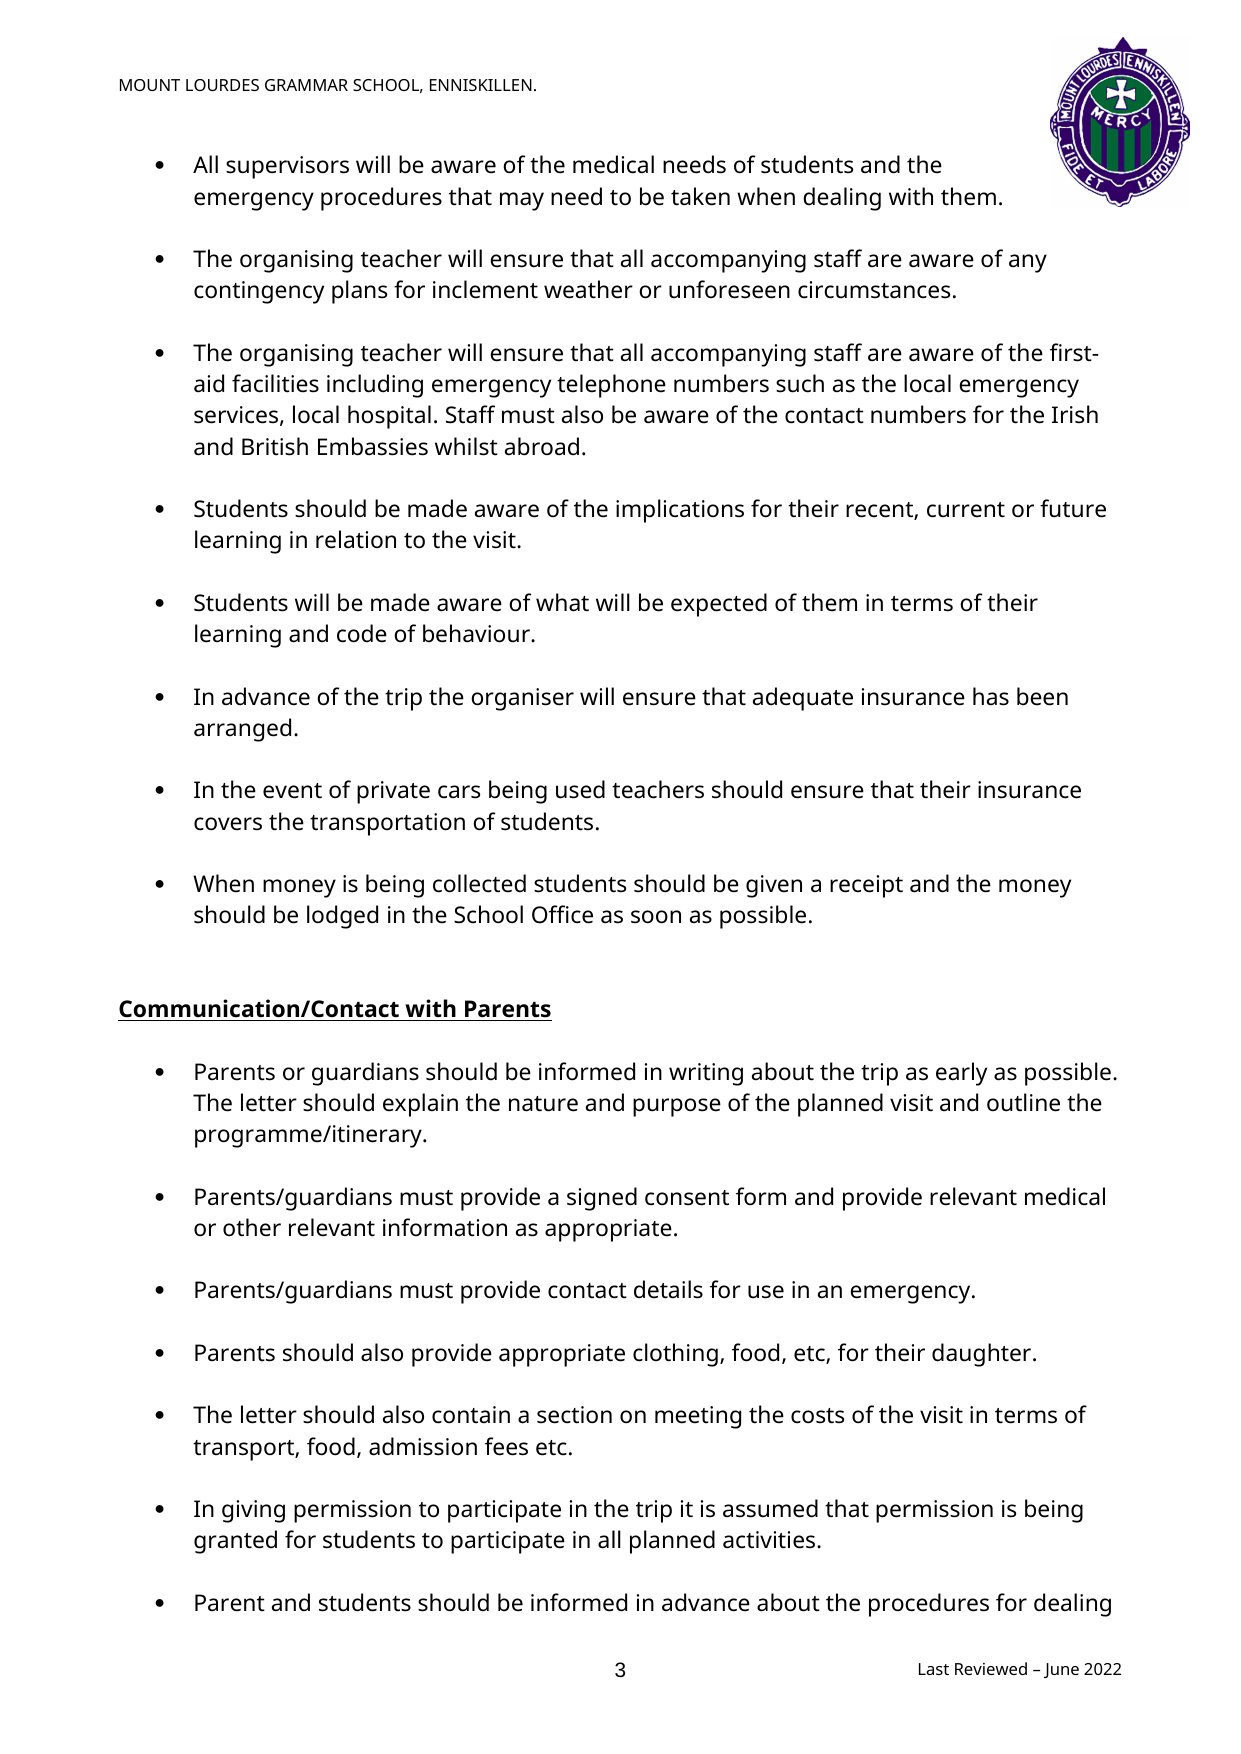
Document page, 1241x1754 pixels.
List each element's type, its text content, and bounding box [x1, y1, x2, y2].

list Parents should also provide appropriate clothing, food, etc, for their daughter. [156, 1337, 1122, 1368]
picture [1050, 37, 1190, 207]
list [156, 1587, 1122, 1618]
text Communication/Contact with Parents [118, 993, 1122, 1024]
list The letter should also contain a section on meeting the costs of the visit in terms of transport, food, admission fees etc. [156, 1399, 1122, 1462]
list In the event of private cars being used teachers should ensure that their insurance covers the transportation of students. [156, 774, 1122, 837]
list Parents or guardians should be informed in writing about the trip as early as possible. The letter should explain the nature and purpose of the planned visit and outline the programme/itinerary. [156, 1056, 1122, 1149]
list In advance of the trip the organiser will ensure that adequate insurance has been arranged. [156, 681, 1122, 743]
list In giving permission to participate in the trip it is assumed that permission is being granted for students to participate in all planned activities. [156, 1493, 1122, 1556]
list Parents/guardians must provide contact details for use in an emergency. [156, 1274, 1122, 1306]
list When money is being collected students should be given a receipt and the money should be lodged in the School Office as soon as possible. [156, 868, 1122, 931]
list Students should be made aware of the implications for their recent, current or future learning in relation to the visit. [156, 493, 1122, 556]
list Parents/guardians must provide a signed consent form and provide relevant medical or other relevant information as appropriate. [156, 1181, 1122, 1243]
list Students will be made aware of what will be expected of them in terms of their learning and code of behaviour. [156, 587, 1122, 649]
list The organising teacher will ensure that all accompanying staff are aware of the first-aid facilities including emergency telephone numbers such as the local emergency services, local hospital. Staff must also be aware of the contact numbers for the Irish and British Embassies whilst abroad. [156, 337, 1122, 462]
list The organising teacher will ensure that all accompanying staff are aware of any contingency plans for inclement weather or unforeseen circumstances. [156, 243, 1122, 306]
list All supervisors will be aware of the medical needs of students and the emergency procedures that may need to be taken when dealing with them. [156, 149, 1122, 212]
